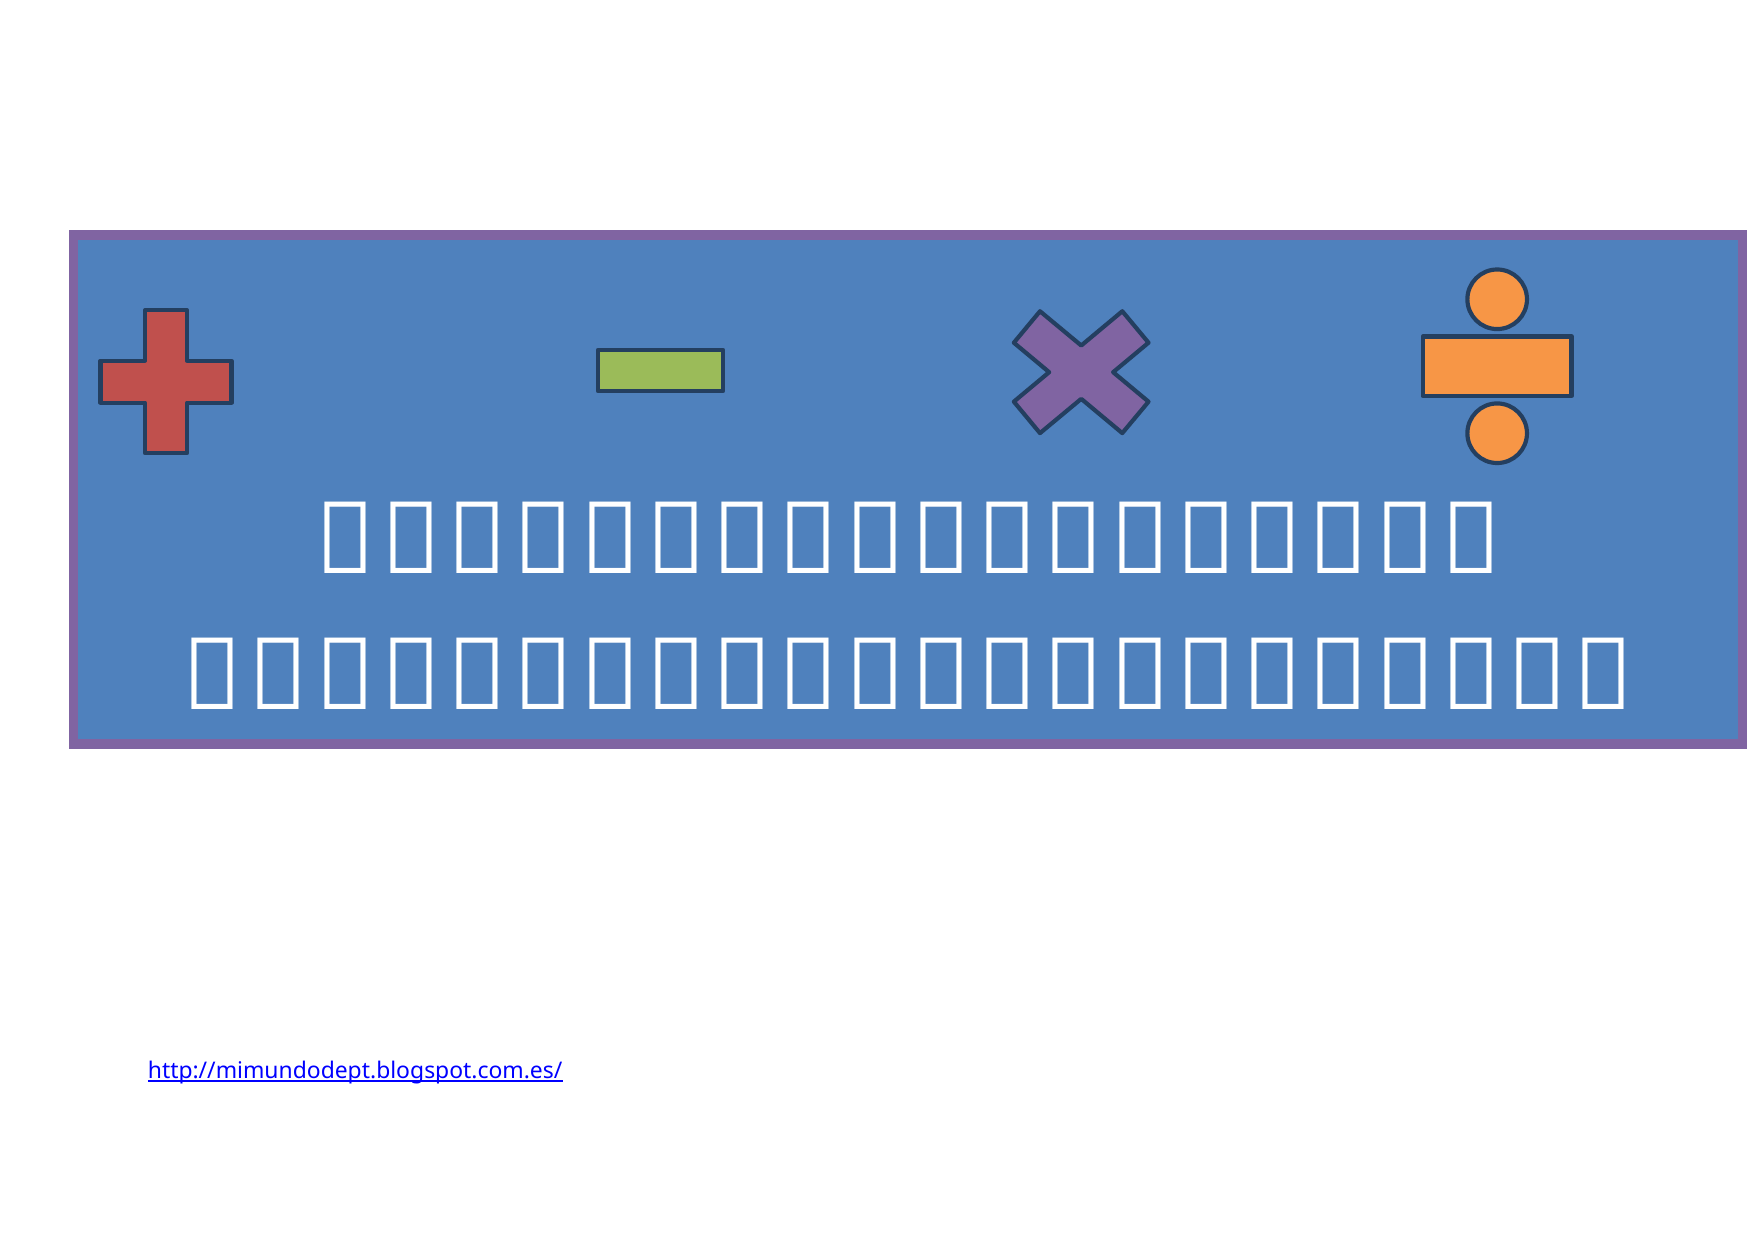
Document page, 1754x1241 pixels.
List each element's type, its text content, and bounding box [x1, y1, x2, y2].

table_header   [78, 240, 1738, 739]
